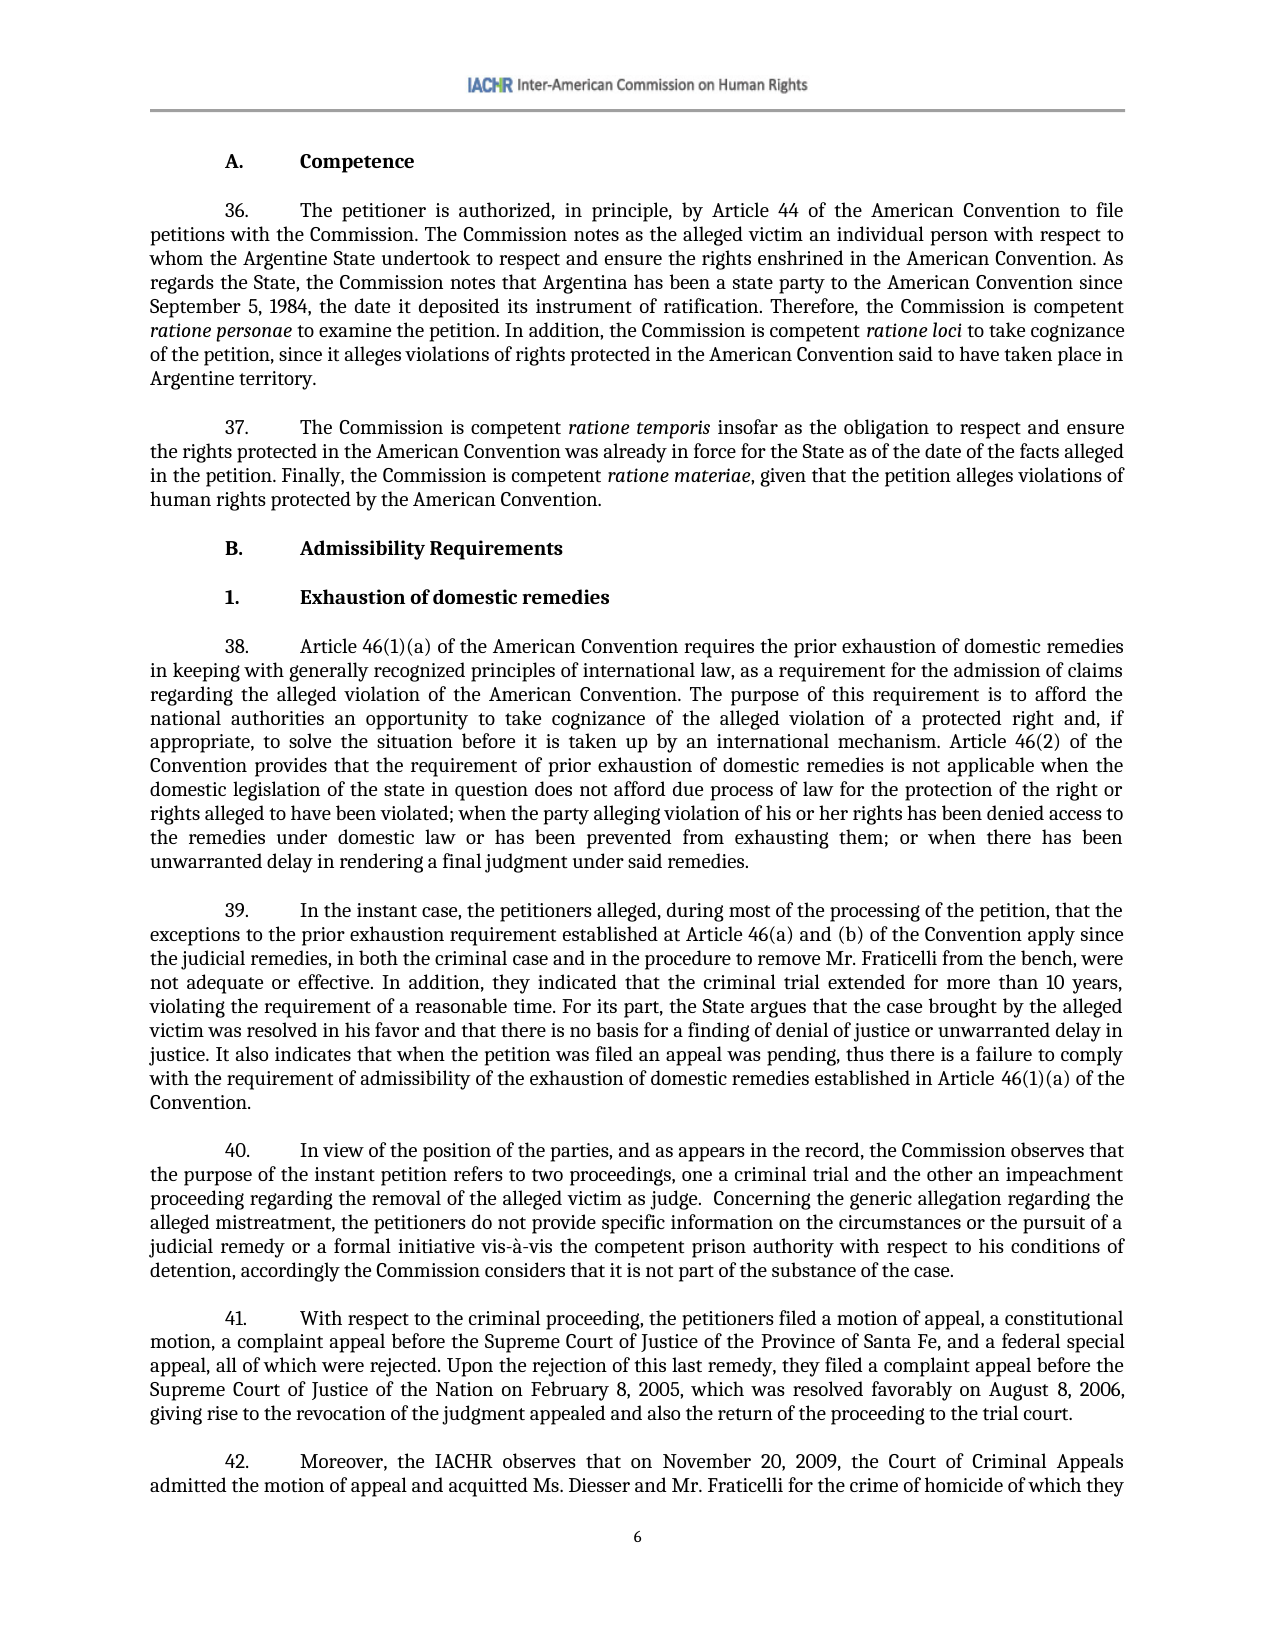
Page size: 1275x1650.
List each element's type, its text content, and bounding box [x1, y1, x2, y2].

list With respect to the criminal proceeding, the petitioners filed a motion of appeal, a constitutional motion, a complaint appeal before the Supreme Court of Justice of the Province of Santa Fe, and a federal special appeal, all of which were rejected. Upon the rejection of this last remedy, they filed a complaint appeal before the Supreme Court of Justice of the Nation on February 8, 2005, which was resolved favorably on August 8, 2006, giving rise to the revocation of the judgment appealed and also the return of the proceeding to the trial court. [150, 1306, 1125, 1426]
list Admissibility Requirements [225, 536, 1125, 560]
text 1. Exhaustion of domestic remedies [150, 585, 1125, 609]
text A. Competence [225, 150, 1125, 174]
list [150, 1450, 1125, 1498]
list Article 46(1)(a) of the American Convention requires the prior exhaustion of domestic remedies in keeping with generally recognized principles of international law, as a requirement for the admission of claims regarding the alleged violation of the American Convention. The purpose of this requirement is to afford the national authorities an opportunity to take cognizance of the alleged violation of a protected right and, if appropriate, to solve the situation before it is taken up by an international mechanism. Article 46(2) of the Convention provides that the requirement of prior exhaustion of domestic remedies is not applicable when the domestic legislation of the state in question does not afford due process of law for the protection of the right or rights alleged to have been violated; when the party alleging violation of his or her rights has been denied access to the remedies under domestic law or has been prevented from exhausting them; or when there has been unwarranted delay in rendering a final judgment under said remedies. [150, 634, 1125, 874]
picture [456, 75, 819, 95]
list In view of the position of the parties, and as appears in the record, the Commission observes that the purpose of the instant petition refers to two proceedings, one a criminal trial and the other an impeachment proceeding regarding the removal of the alleged victim as judge. Concerning the generic allegation regarding the alleged mistreatment, the petitioners do not provide specific information on the circumstances or the pursuit of a judicial remedy or a formal initiative vis-à-vis the competent prison authority with respect to his conditions of detention, accordingly the Commission considers that it is not part of the substance of the case. [150, 1138, 1125, 1282]
list The petitioner is authorized, in principle, by Article 44 of the American Convention to file petitions with the Commission. The Commission notes as the alleged victim an individual person with respect to whom the Argentine State undertook to respect and ensure the rights enshrined in the American Convention. As regards the State, the Commission notes that Argentina has been a state party to the American Convention since September 5, 1984, the date it deposited its instrument of ratification. Therefore, the Commission is competent ratione personae to examine the petition. In addition, the Commission is competent ratione loci to take cognizance of the petition, since it alleges violations of rights protected in the American Convention said to have taken place in Argentine territory. [150, 199, 1125, 391]
list In the instant case, the petitioners alleged, during most of the processing of the petition, that the exceptions to the prior exhaustion requirement established at Article 46(a) and (b) of the Convention apply since the judicial remedies, in both the criminal case and in the procedure to remove Mr. Fraticelli from the bench, were not adequate or effective. In addition, they indicated that the criminal trial extended for more than 10 years, violating the requirement of a reasonable time. For its part, the State argues that the case brought by the alleged victim was resolved in his favor and that there is no basis for a finding of denial of justice or unwarranted delay in justice. It also indicates that when the petition was filed an appeal was pending, thus there is a failure to comply with the requirement of admissibility of the exhaustion of domestic remedies established in Article 46(1)(a) of the Convention. [150, 899, 1125, 1114]
list The Commission is competent ratione temporis insofar as the obligation to respect and ensure the rights protected in the American Convention was already in force for the State as of the date of the facts alleged in the petition. Finally, the Commission is competent ratione materiae, given that the petition alleges violations of human rights protected by the American Convention. [150, 416, 1125, 511]
